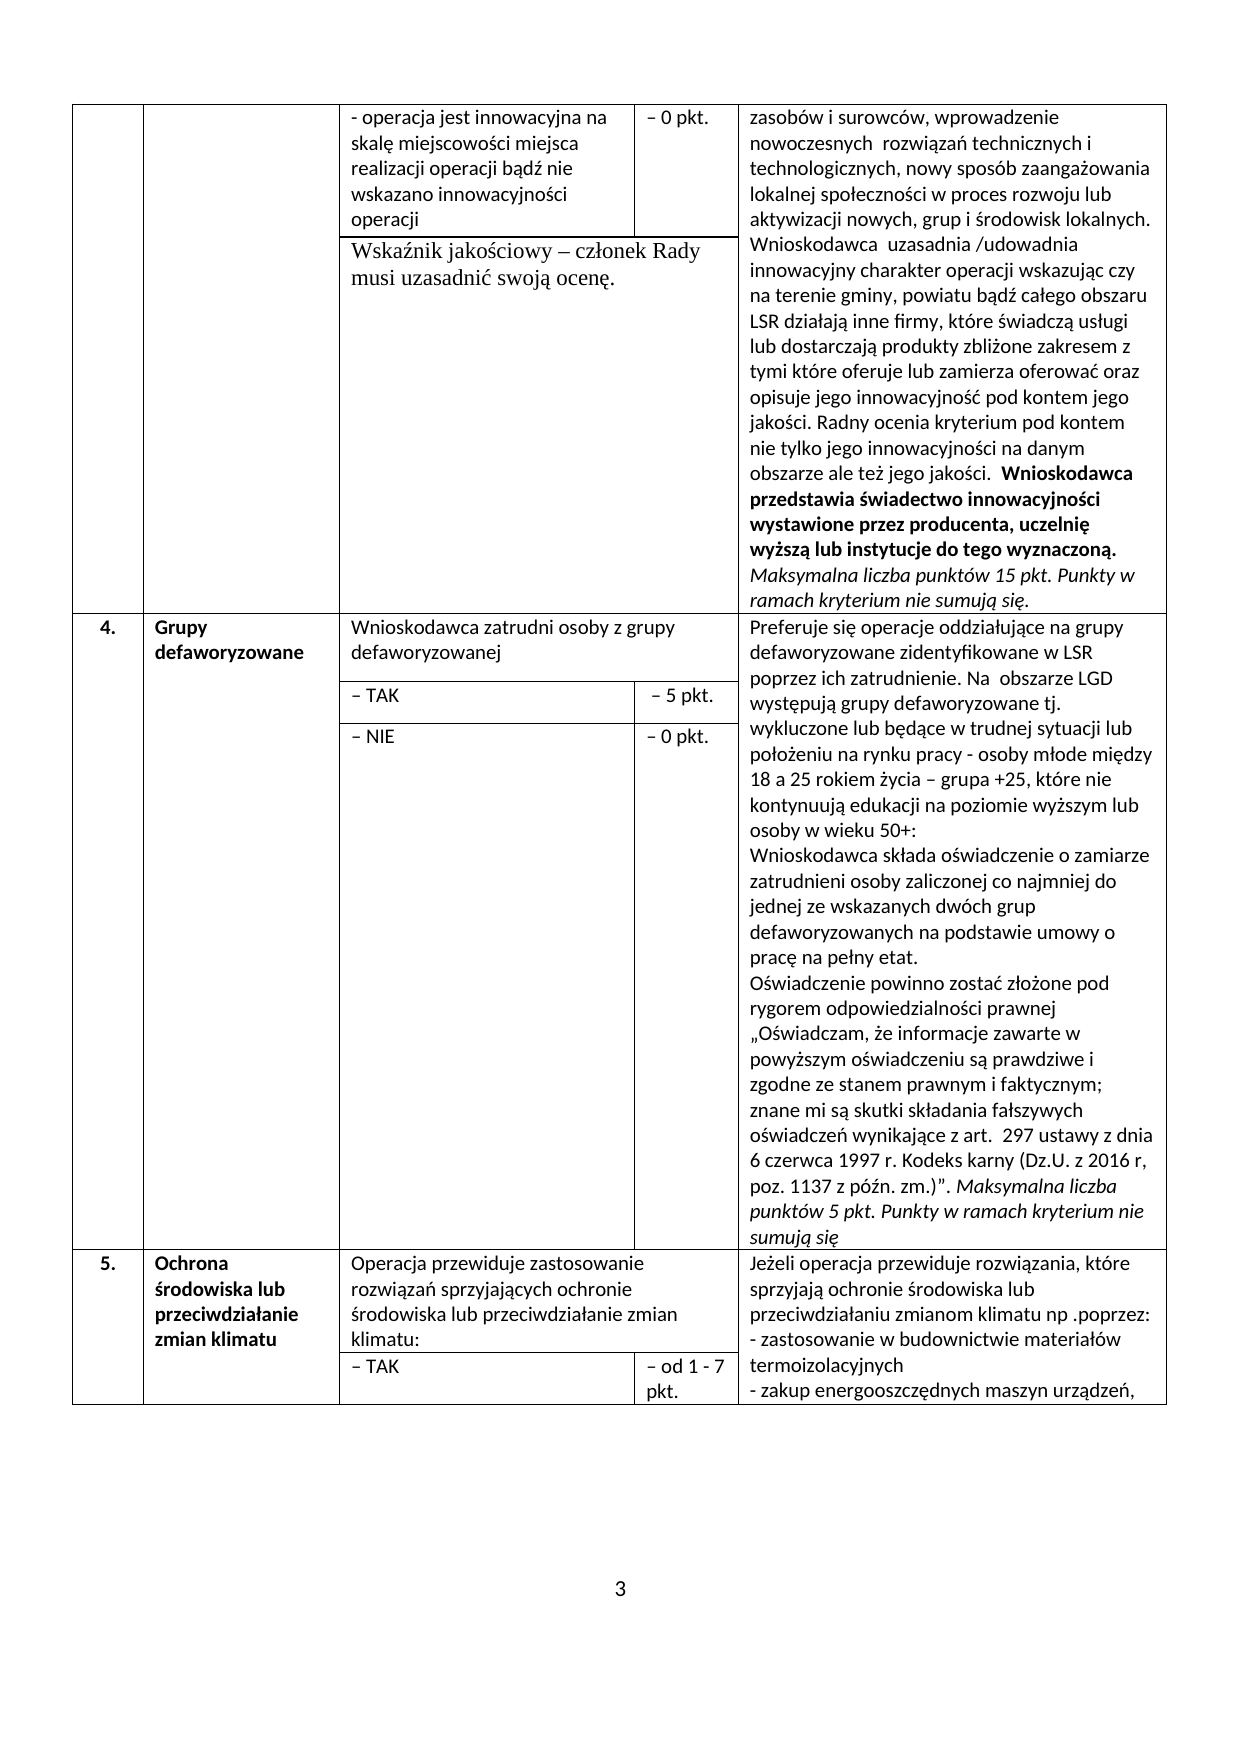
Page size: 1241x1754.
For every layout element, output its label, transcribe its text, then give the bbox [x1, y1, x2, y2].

table_cell Preferuje się operacje oddziałujące na grupy defaworyzowane zidentyfikowane w LSR poprzez ich zatrudnienie. Na obszarze LGD występują grupy defaworyzowane tj. wykluczone lub będące w trudnej sytuacji lub położeniu na rynku pracy - osoby młode między 18 a 25 rokiem życia – grupa +25, które nie kontynuują edukacji na poziomie wyższym lub osoby w wieku 50+: Wnioskodawca składa oświadczenie o zamiarze zatrudnieni osoby zaliczonej co najmniej do jednej ze wskazanych dwóch grup defaworyzowanych na podstawie umowy o pracę na pełny etat. Oświadczenie powinno zostać złożone pod rygorem odpowiedzialności prawnej „Oświadczam, że informacje zawarte w powyższym oświadczeniu są prawdziwe i zgodne ze stanem prawnym i faktycznym; znane mi są skutki składania fałszywych oświadczeń wynikające z art. 297 ustawy z dnia 6 czerwca 1997 r. Kodeks karny (Dz.U. z 2016 r, poz. 1137 z późn. zm.)”. Maksymalna liczba punktów 5 pkt. Punkty w ramach kryterium nie sumują się [739, 614, 1166, 1249]
table_cell – od 1 - 7 pkt. [635, 1353, 738, 1404]
table_cell – TAK [340, 682, 634, 723]
table_cell Grupy defaworyzowane [144, 614, 339, 1249]
table_cell Wskaźnik jakościowy – członek Rady musi uzasadnić swoją ocenę. [340, 238, 738, 613]
table_cell – 0 pkt. [635, 724, 738, 1249]
table_cell - operacja jest innowacyjna na skalę miejscowości miejsca realizacji operacji bądź nie wskazano innowacyjności operacji [340, 105, 634, 236]
table_cell 4. [73, 614, 143, 1249]
table_cell – NIE [340, 724, 634, 1249]
table_cell – 5 pkt. [635, 682, 738, 723]
table_cell 5. [73, 1250, 143, 1404]
table_cell Wnioskodawca zatrudni osoby z grupy defaworyzowanej [340, 614, 738, 681]
table_cell – 0 pkt. [635, 105, 738, 236]
table_cell Ochrona środowiska lub przeciwdziałanie zmian klimatu [144, 1250, 339, 1404]
table_cell – TAK [340, 1353, 634, 1404]
table_cell Operacja przewiduje zastosowanie rozwiązań sprzyjających ochronie środowiska lub przeciwdziałanie zmian klimatu: [340, 1250, 738, 1352]
